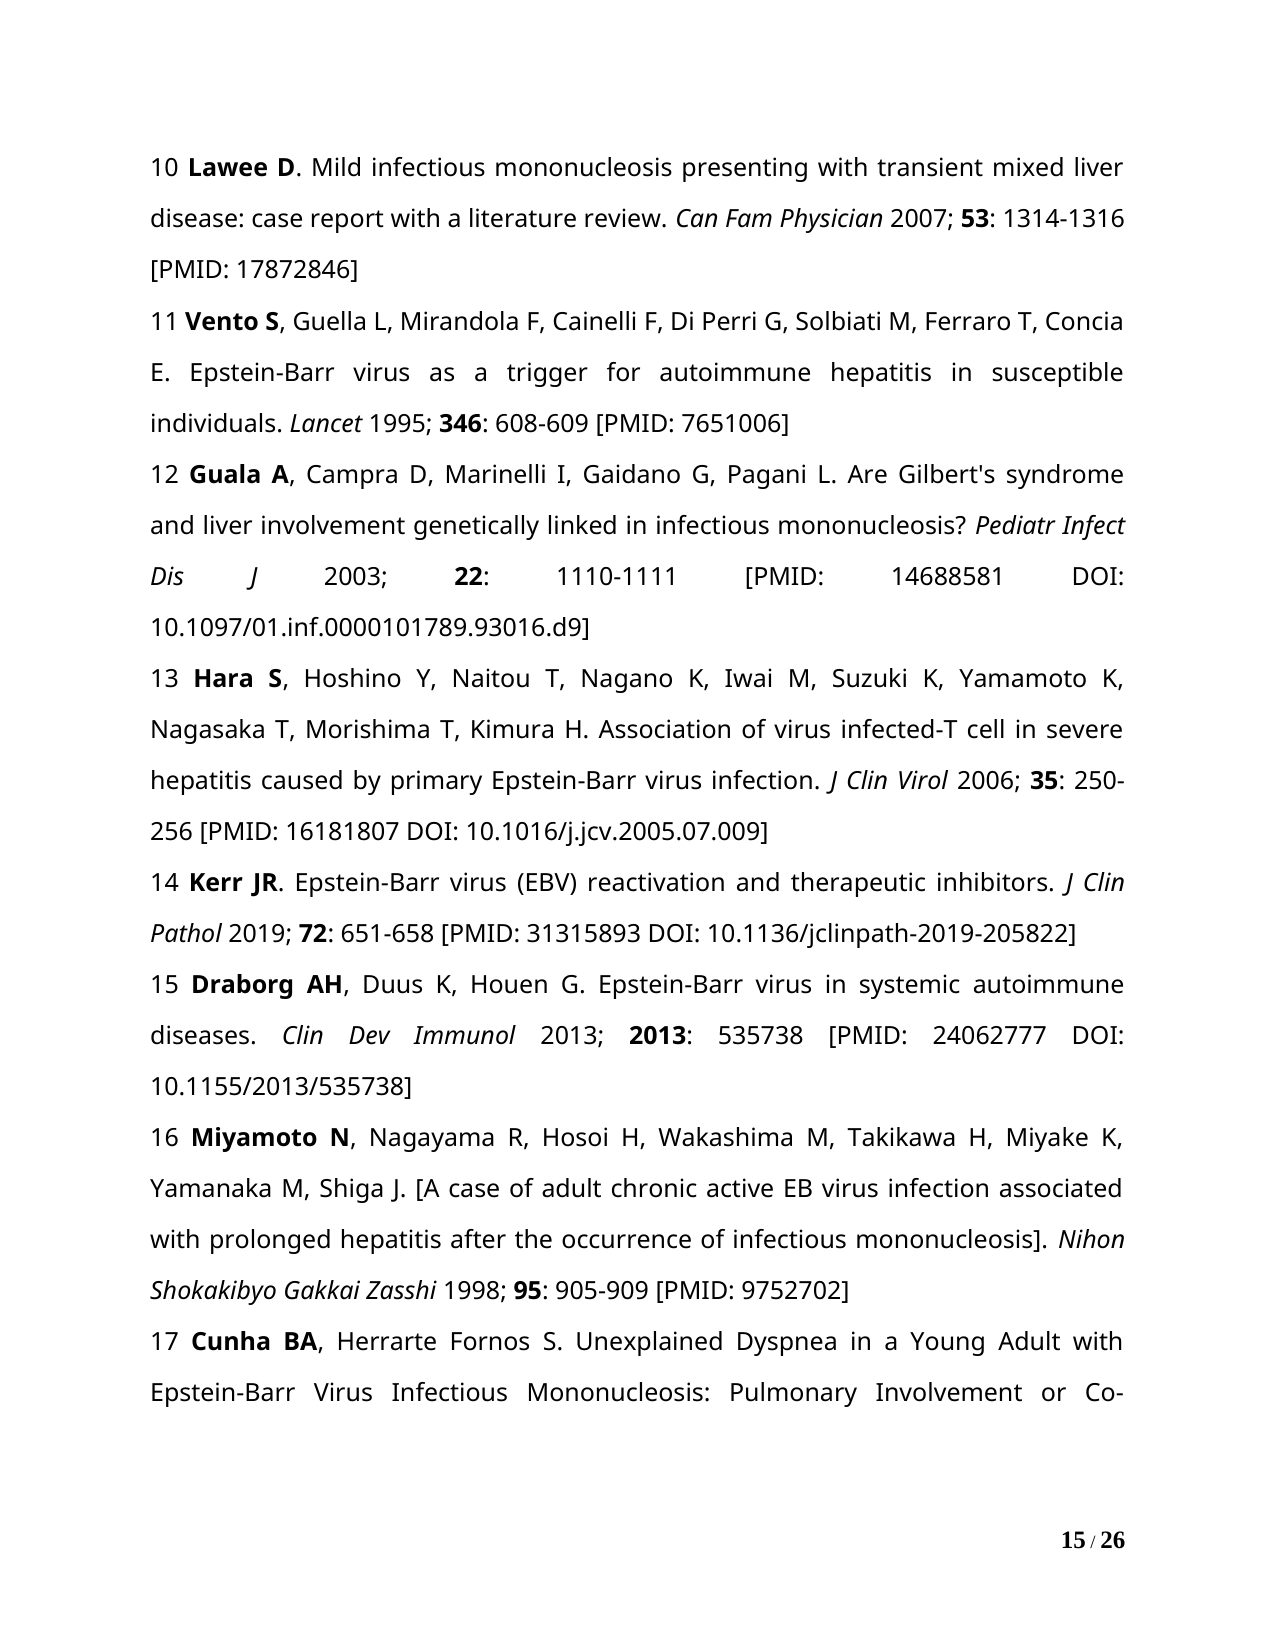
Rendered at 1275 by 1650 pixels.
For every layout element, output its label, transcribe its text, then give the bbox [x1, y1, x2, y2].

text 10 Lawee D. Mild infectious mononucleosis presenting with transient mixed liver disease: case report with a literature review. Can Fam Physician 2007; 53: 1314-1316 [PMID: 17872846] [150, 150, 1125, 286]
text 12 Guala A, Campra D, Marinelli I, Gaidano G, Pagani L. Are Gilbert's syndrome and liver involvement genetically linked in infectious mononucleosis? Pediatr Infect Dis J 2003; 22: 1110-1111 [PMID: 14688581 DOI: 10.1097/01.inf.0000101789.93016.d9] [150, 456, 1125, 643]
text 14 Kerr JR. Epstein-Barr virus (EBV) reactivation and therapeutic inhibitors. J Clin Pathol 2019; 72: 651-658 [PMID: 31315893 DOI: 10.1136/jclinpath-2019-205822] [150, 864, 1125, 950]
text 13 Hara S, Hoshino Y, Naitou T, Nagano K, Iwai M, Suzuki K, Yamamoto K, Nagasaka T, Morishima T, Kimura H. Association of virus infected-T cell in severe hepatitis caused by primary Epstein-Barr virus infection. J Clin Virol 2006; 35: 250-256 [PMID: 16181807 DOI: 10.1016/j.jcv.2005.07.009] [150, 660, 1125, 848]
text 16 Miyamoto N, Nagayama R, Hosoi H, Wakashima M, Takikawa H, Miyake K, Yamanaka M, Shiga J. [A case of adult chronic active EB virus infection associated with prolonged hepatitis after the occurrence of infectious mononucleosis]. Nihon Shokakibyo Gakkai Zasshi 1998; 95: 905-909 [PMID: 9752702] [150, 1120, 1125, 1307]
text 15 Draborg AH, Duus K, Houen G. Epstein-Barr virus in systemic autoimmune diseases. Clin Dev Immunol 2013; 2013: 535738 [PMID: 24062777 DOI: 10.1155/2013/535738] [150, 967, 1125, 1103]
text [150, 1324, 1125, 1409]
text 11 Vento S, Guella L, Mirandola F, Cainelli F, Di Perri G, Solbiati M, Ferraro T, Concia E. Epstein-Barr virus as a trigger for autoimmune hepatitis in susceptible individuals. Lancet 1995; 346: 608-609 [PMID: 7651006] [150, 303, 1125, 439]
